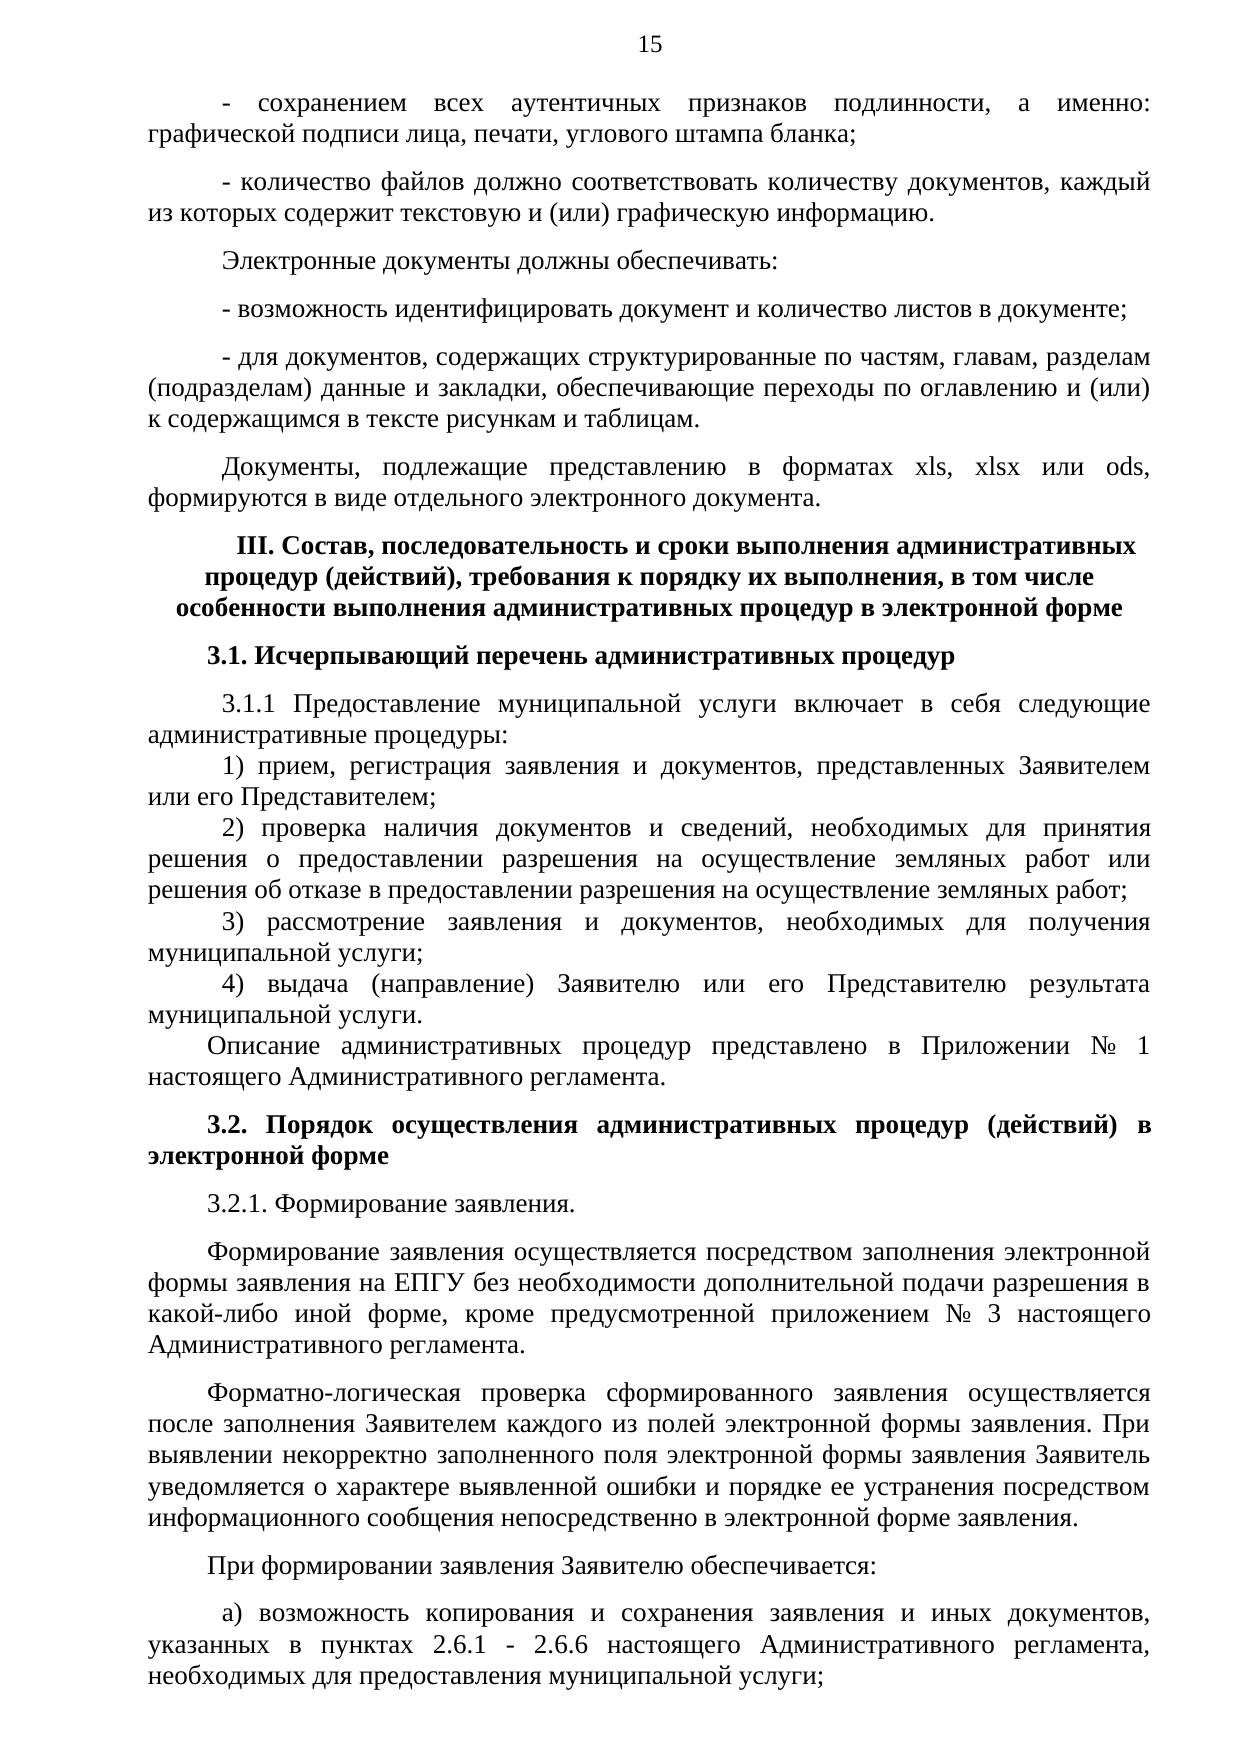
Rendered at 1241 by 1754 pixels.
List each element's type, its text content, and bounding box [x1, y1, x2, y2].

text 3.1. Исчерпывающий перечень административных процедур [148, 639, 1152, 670]
text Документы, подлежащие представлению в форматах xls, xlsx или ods, формируются в виде отдельного электронного документа. [148, 450, 1152, 512]
text 3) рассмотрение заявления и документов, необходимых для получения муниципальной услуги; [148, 905, 1152, 967]
text Описание административных процедур представлено в Приложении № 1 настоящего Административного регламента. [148, 1029, 1152, 1092]
text 2) проверка наличия документов и сведений, необходимых для принятия решения о предоставлении разрешения на осуществление земляных работ или решения об отказе в предоставлении разрешения на осуществление земляных работ; [148, 811, 1152, 905]
text Формирование заявления осуществляется посредством заполнения электронной формы заявления на ЕПГУ без необходимости дополнительной подачи разрешения в какой-либо иной форме, кроме предусмотренной приложением № 3 настоящего Административного регламента. [148, 1235, 1152, 1360]
text III. Состав, последовательность и сроки выполнения административных процедур (действий), требования к порядку их выполнения, в том числе особенности выполнения административных процедур в электронной форме [148, 529, 1152, 622]
text Электронные документы должны обеспечивать: [148, 244, 1152, 275]
text - возможность идентифицировать документ и количество листов в документе; [148, 292, 1152, 323]
text 3.2.1. Формирование заявления. [148, 1187, 1152, 1218]
text - количество файлов должно соответствовать количеству документов, каждый из которых содержит текстовую и (или) графическую информацию. [148, 165, 1152, 227]
text 4) выдача (направление) Заявителю или его Представителю результата муниципальной услуги. [148, 967, 1152, 1029]
text Форматно-логическая проверка сформированного заявления осуществляется после заполнения Заявителем каждого из полей электронной формы заявления. При выявлении некорректно заполненного поля электронной формы заявления Заявитель уведомляется о характере выявленной ошибки и порядке ее устранения посредством информационного сообщения непосредственно в электронной форме заявления. [148, 1376, 1152, 1532]
text - для документов, содержащих структурированные по частям, главам, разделам (подразделам) данные и закладки, обеспечивающие переходы по оглавлению и (или) к содержащимся в тексте рисункам и таблицам. [148, 340, 1152, 433]
text - сохранением всех аутентичных признаков подлинности, а именно: графической подписи лица, печати, углового штампа бланка; [148, 86, 1152, 148]
text При формировании заявления Заявителю обеспечивается: [148, 1549, 1152, 1580]
text 3.2. Порядок осуществления административных процедур (действий) в электронной форме [148, 1108, 1152, 1171]
text а) возможность копирования и сохранения заявления и иных документов, указанных в пунктах 2.6.1 - 2.6.6 настоящего Административного регламента, необходимых для предоставления муниципальной услуги; [148, 1597, 1152, 1690]
text 1) прием, регистрация заявления и документов, представленных Заявителем или его Представителем; [148, 749, 1152, 811]
text 3.1.1 Предоставление муниципальной услуги включает в себя следующие административные процедуры: [148, 687, 1152, 749]
